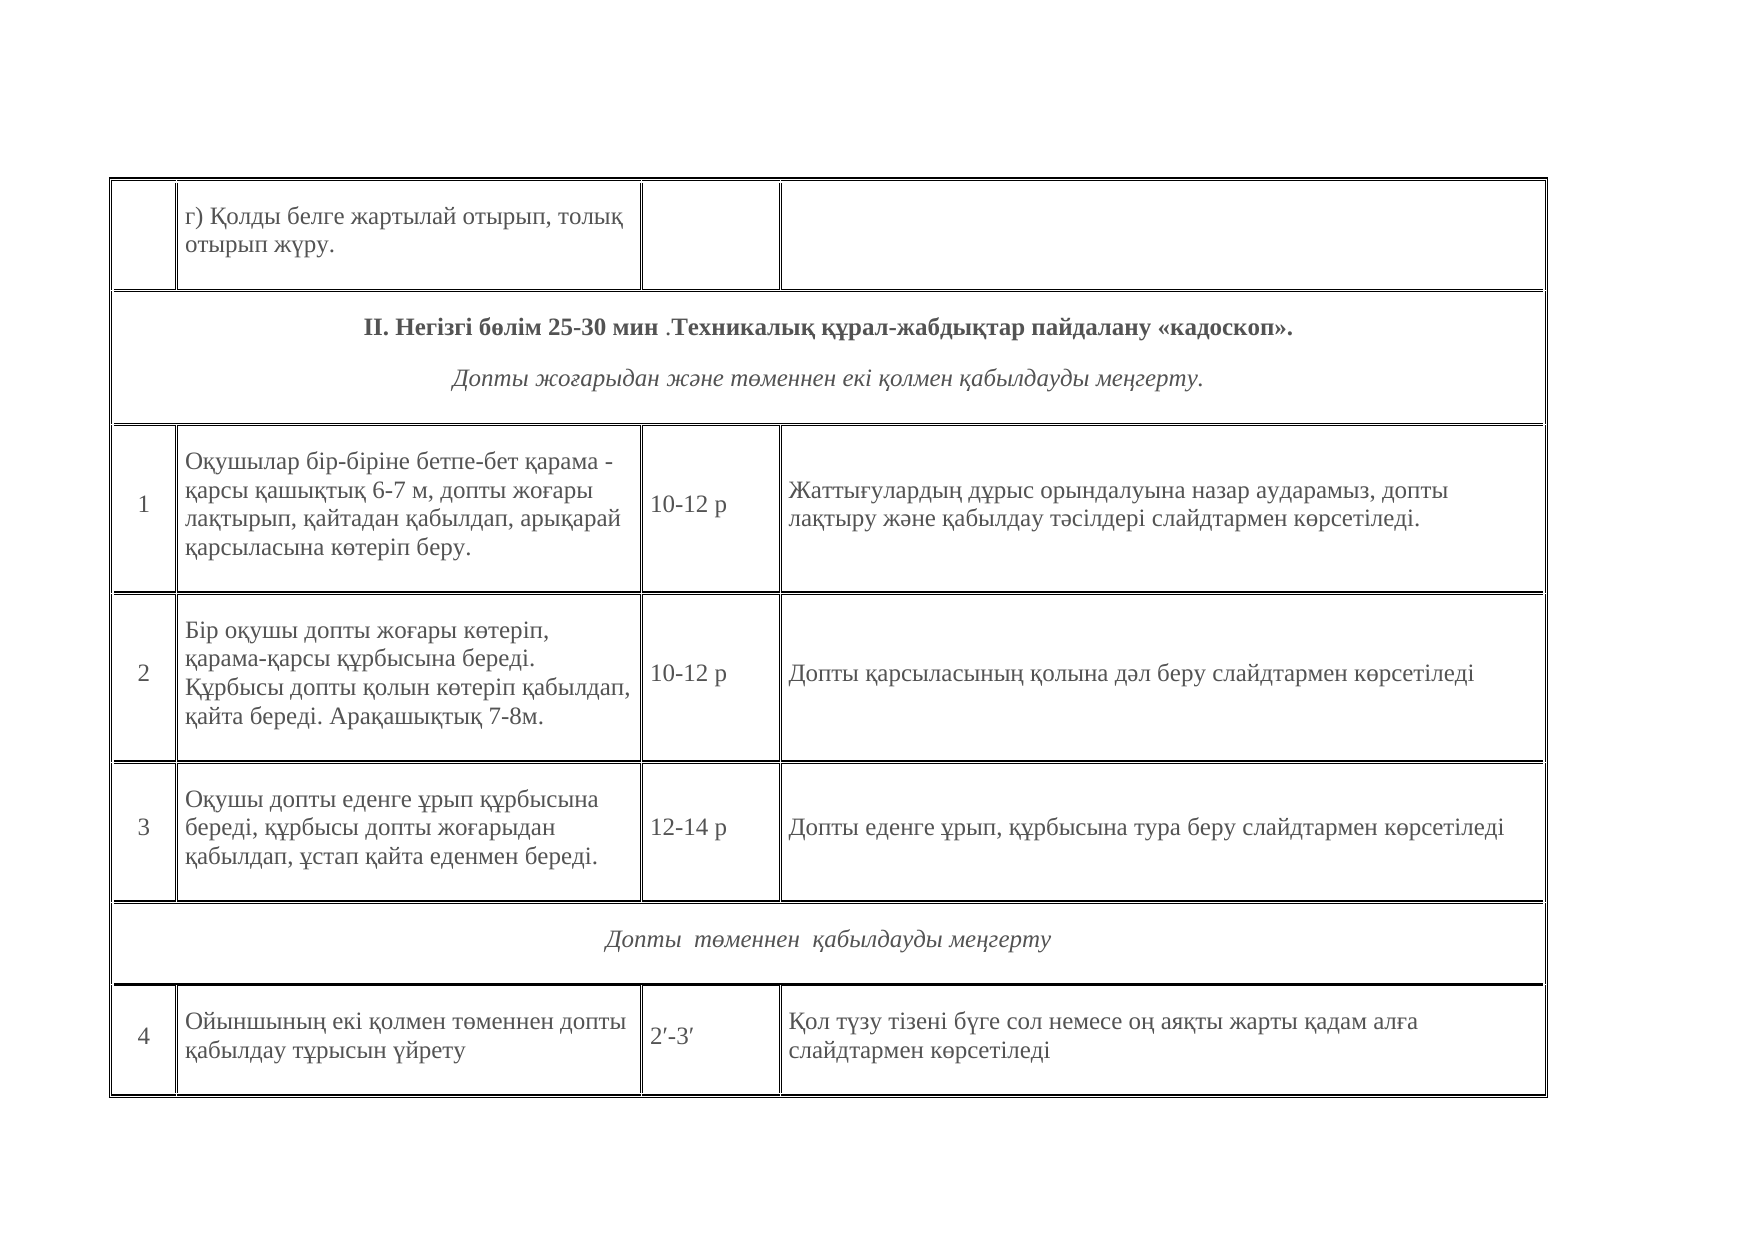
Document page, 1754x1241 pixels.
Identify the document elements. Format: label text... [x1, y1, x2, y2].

table_cell Оқушы допты еденге ұрып құрбысына береді, құрбысы допты жоғарыдан қабылдап, ұстап қайта еденмен береді. [178, 764, 640, 900]
table_cell 2′-3′ [642, 986, 781, 1094]
table_cell 2 [112, 591, 175, 760]
table_cell Оқушылар бір-біріне бетпе-бет қарама - қарсы қашықтық 6-7 м, допты жоғары лақтырып, қайтадан қабылдап, арықарай қарсыласына көтеріп беру. [178, 426, 640, 591]
table_cell 12-14 р [643, 764, 779, 900]
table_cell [781, 181, 1545, 288]
table_cell 10-12 р [643, 426, 779, 591]
table_cell Бір оқушы допты жоғары көтеріп, қарама-қарсы құрбысына береді. Құрбысы допты қолын көтеріп қабылдап, қайта береді. Арақашықтық 7-8м. [178, 595, 640, 760]
table_cell 10-12 р [643, 595, 779, 760]
table_cell 3 [112, 760, 175, 900]
table_cell 4 [110, 983, 177, 1094]
table_cell ІІ. Негізгі бөлім 25-30 мин .Техникалық құрал-жабдықтар пайдалану «кадоскоп». Допты жоғарыдан және төменнен екі қолмен қабылдауды меңгерту. [112, 289, 1545, 422]
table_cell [177, 181, 642, 288]
table_cell Допты төменнен қабылдауды меңгерту [112, 900, 1545, 983]
table_cell Қол түзу тізені бүге сол немесе оң аяқты жарты қадам алға слайдтармен көрсетіледі [781, 983, 1546, 1094]
table_cell 1 [112, 423, 175, 591]
table_cell Допты еденге ұрып, құрбысына тура беру слайдтармен көрсетіледі [782, 760, 1545, 900]
table_cell Допты қарсыласының қолына дәл беру слайдтармен көрсетіледі [782, 591, 1545, 760]
table_cell Ойыншының екі қолмен төменнен допты қабылдау тұрысын үйрету [177, 986, 642, 1094]
table_cell 3 [112, 181, 177, 288]
table_cell Жаттығулардың дұрыс орындалуына назар аударамыз, допты лақтыру және қабылдау тәсілдері слайдтармен көрсетіледі. [782, 423, 1545, 591]
table_cell 2’-3’ [642, 181, 781, 288]
